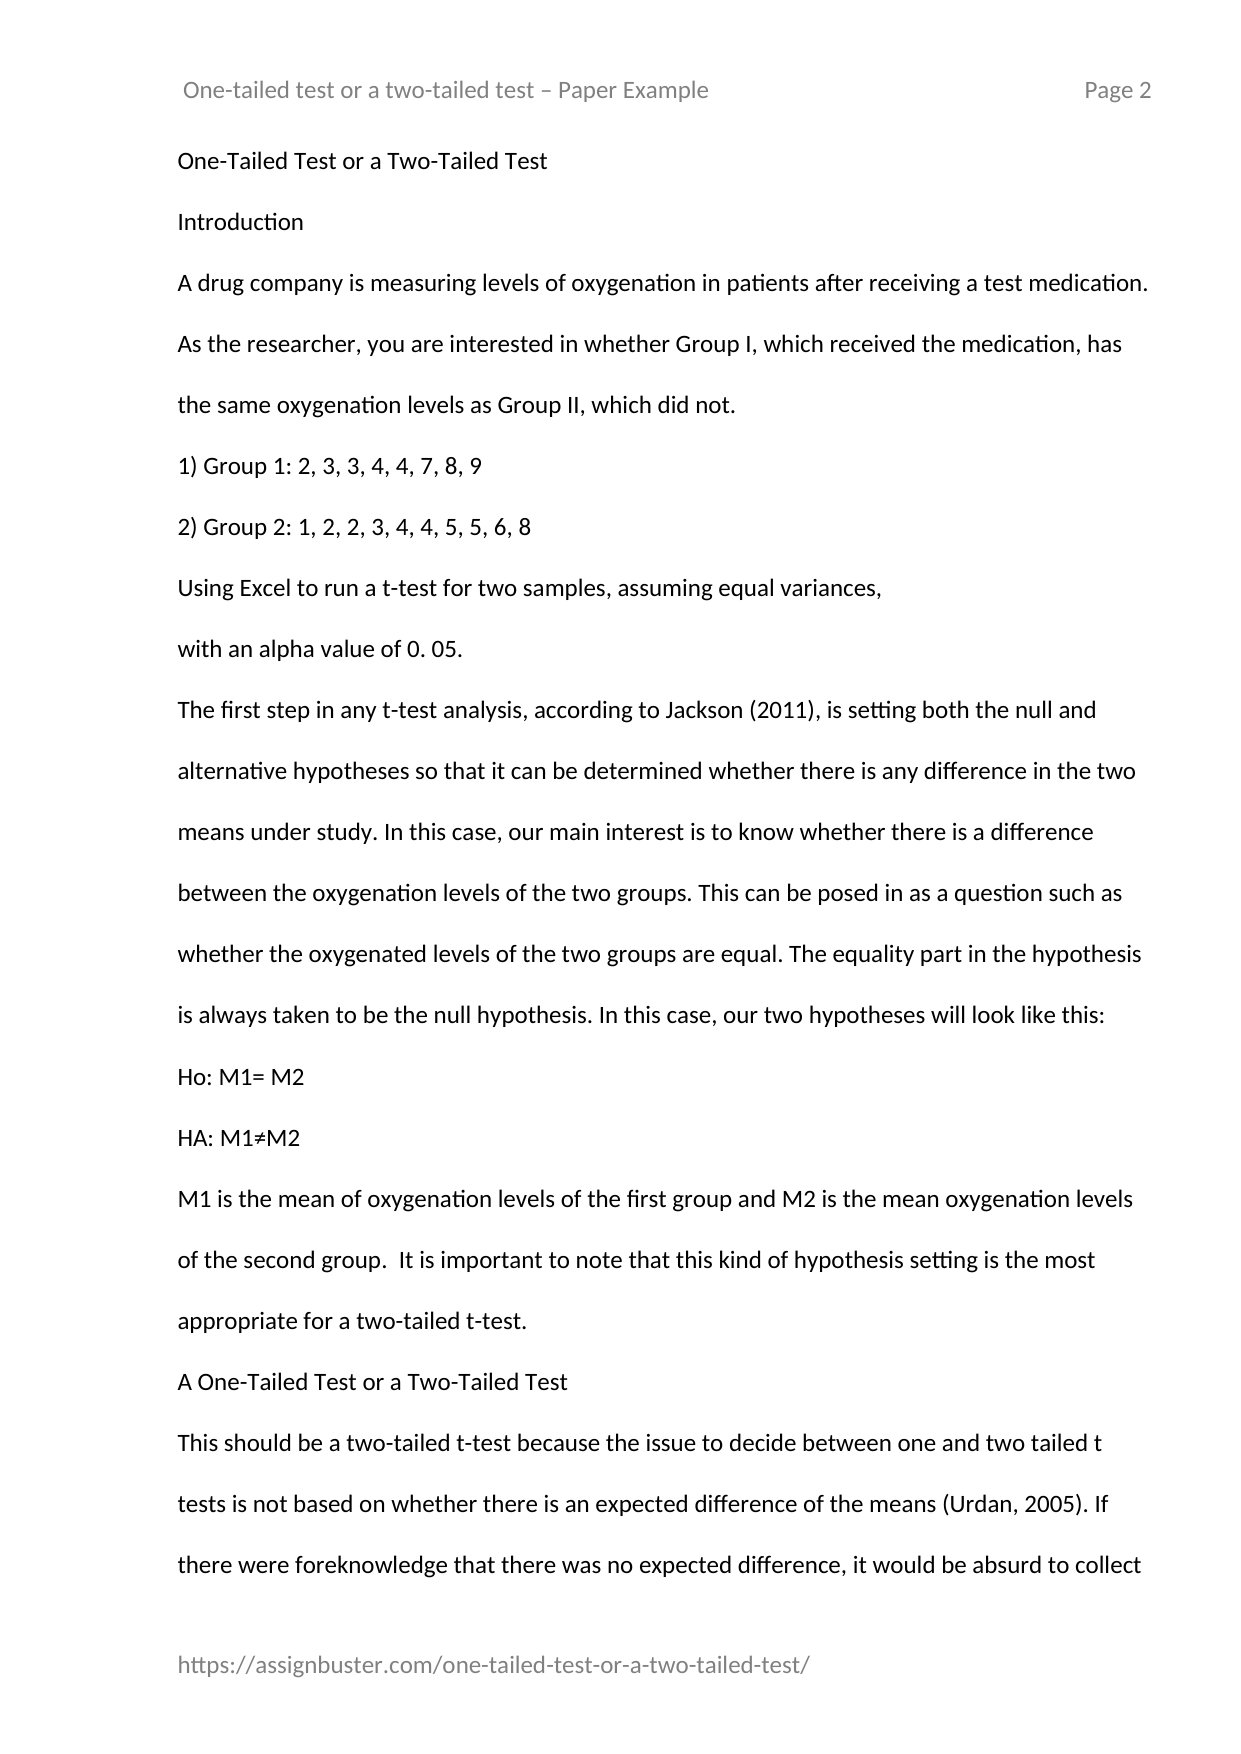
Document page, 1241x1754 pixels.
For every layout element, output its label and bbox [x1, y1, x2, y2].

text [177, 145, 1152, 1579]
